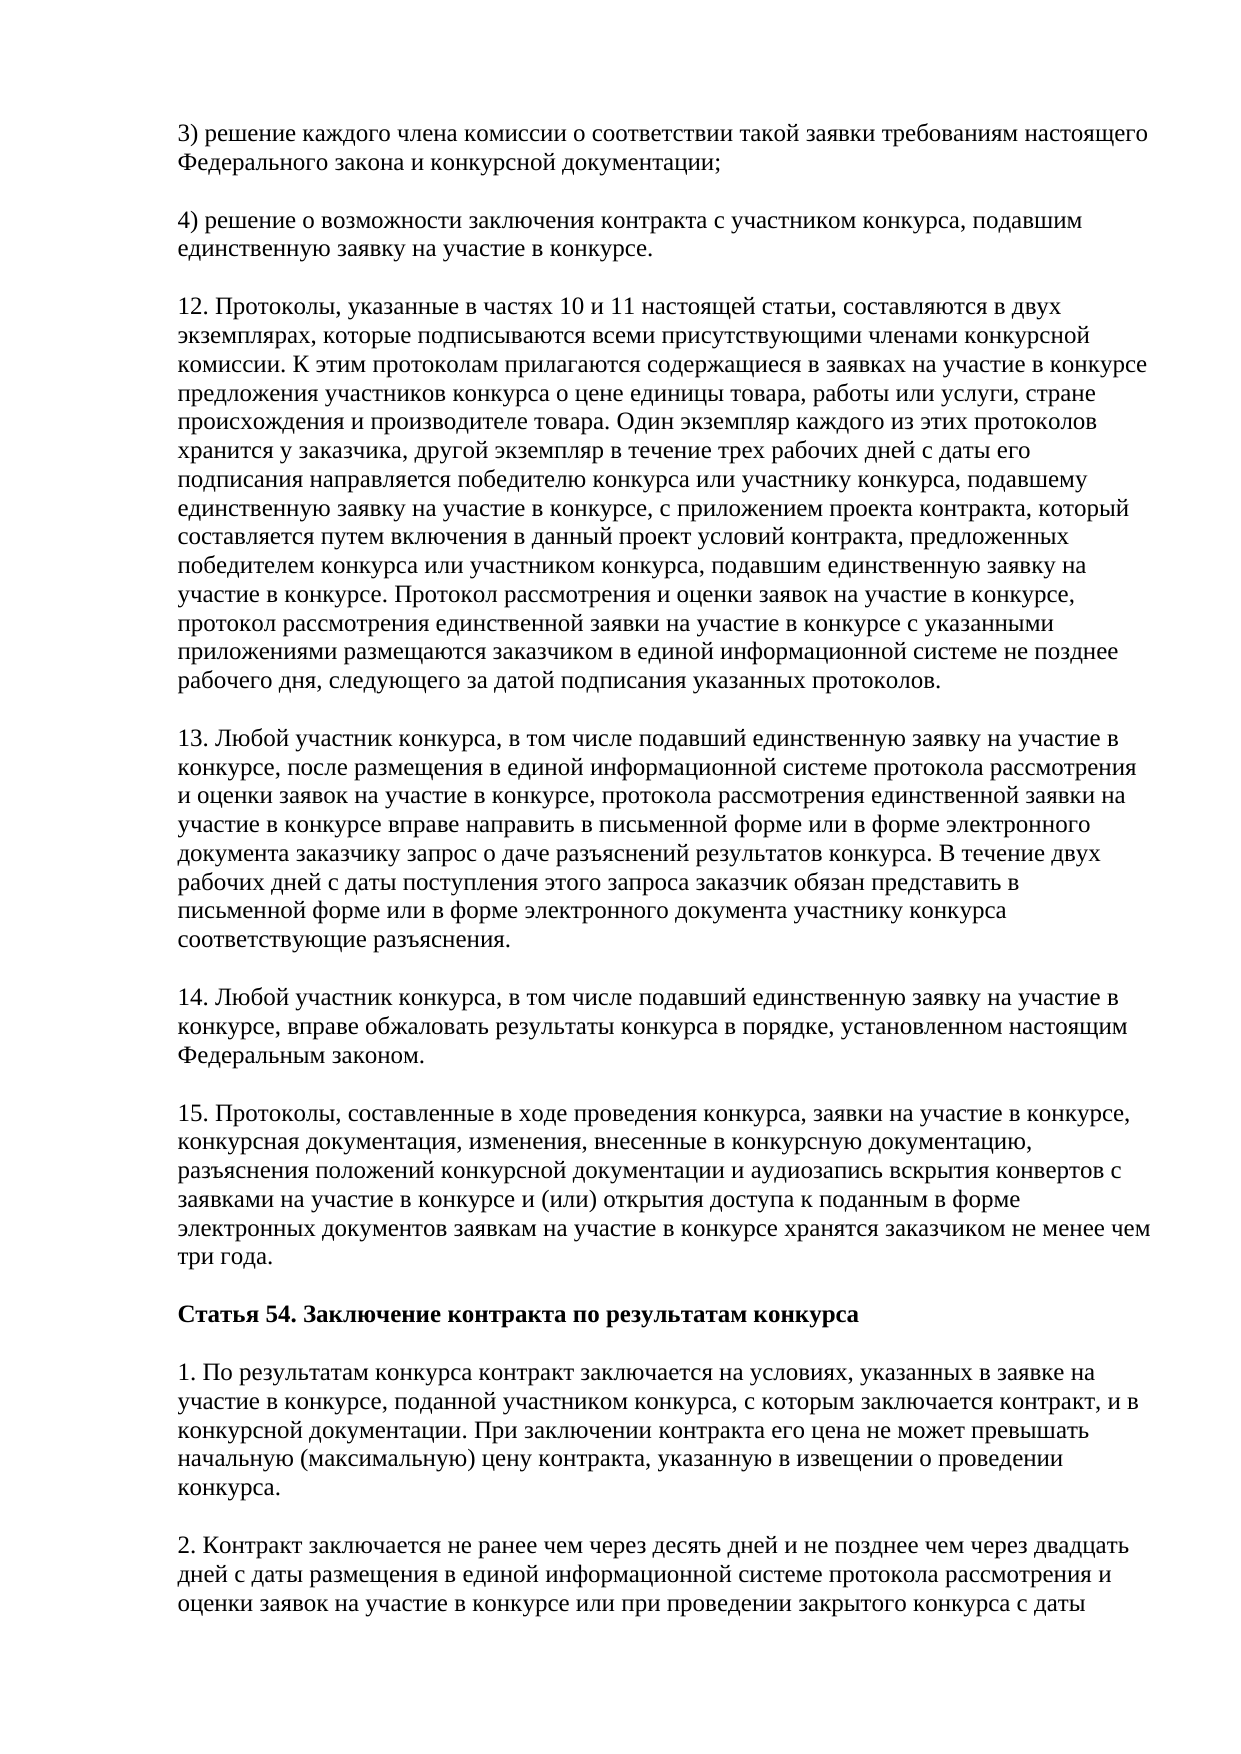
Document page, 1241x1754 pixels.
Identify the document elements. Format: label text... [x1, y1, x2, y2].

text 15. Протоколы, составленные в ходе проведения конкурса, заявки на участие в конкурсе, конкурсная документация, изменения, внесенные в конкурсную документацию, разъяснения положений конкурсной документации и аудиозапись вскрытия конвертов с заявками на участие в конкурсе и (или) открытия доступа к поданным в форме электронных документов заявкам на участие в конкурсе хранятся заказчиком не менее чем три года. [177, 1098, 1152, 1270]
subtitle Статья 54. Заключение контракта по результатам конкурса [177, 1299, 1152, 1328]
text 1. По результатам конкурса контракт заключается на условиях, указанных в заявке на участие в конкурсе, поданной участником конкурса, с которым заключается контракт, и в конкурсной документации. При заключении контракта его цена не может превышать начальную (максимальную) цену контракта, указанную в извещении о проведении конкурса. [177, 1357, 1152, 1501]
text 13. Любой участник конкурса, в том числе подавший единственную заявку на участие в конкурсе, после размещения в единой информационной системе протокола рассмотрения и оценки заявок на участие в конкурсе, протокола рассмотрения единственной заявки на участие в конкурсе вправе направить в письменной форме или в форме электронного документа заказчику запрос о даче разъяснений результатов конкурса. В течение двух рабочих дней с даты поступления этого запроса заказчик обязан представить в письменной форме или в форме электронного документа участнику конкурса соответствующие разъяснения. [177, 723, 1152, 953]
text 12. Протоколы, указанные в частях 10 и 11 настоящей статьи, составляются в двух экземплярах, которые подписываются всеми присутствующими членами конкурсной комиссии. К этим протоколам прилагаются содержащиеся в заявках на участие в конкурсе предложения участников конкурса о цене единицы товара, работы или услуги, стране происхождения и производителе товара. Один экземпляр каждого из этих протоколов хранится у заказчика, другой экземпляр в течение трех рабочих дней с даты его подписания направляется победителю конкурса или участнику конкурса, подавшему единственную заявку на участие в конкурсе, с приложением проекта контракта, который составляется путем включения в данный проект условий контракта, предложенных победителем конкурса или участником конкурса, подавшим единственную заявку на участие в конкурсе. Протокол рассмотрения и оценки заявок на участие в конкурсе, протокол рассмотрения единственной заявки на участие в конкурсе с указанными приложениями размещаются заказчиком в единой информационной системе не позднее рабочего дня, следующего за датой подписания указанных протоколов. [177, 291, 1152, 694]
text 4) решение о возможности заключения контракта с участником конкурса, подавшим единственную заявку на участие в конкурсе. [177, 205, 1152, 262]
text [177, 1530, 1152, 1616]
text 3) решение каждого члена комиссии о соответствии такой заявки требованиям настоящего Федерального закона и конкурсной документации; [177, 118, 1152, 176]
text 14. Любой участник конкурса, в том числе подавший единственную заявку на участие в конкурсе, вправе обжаловать результаты конкурса в порядке, установленном настоящим Федеральным законом. [177, 982, 1152, 1068]
